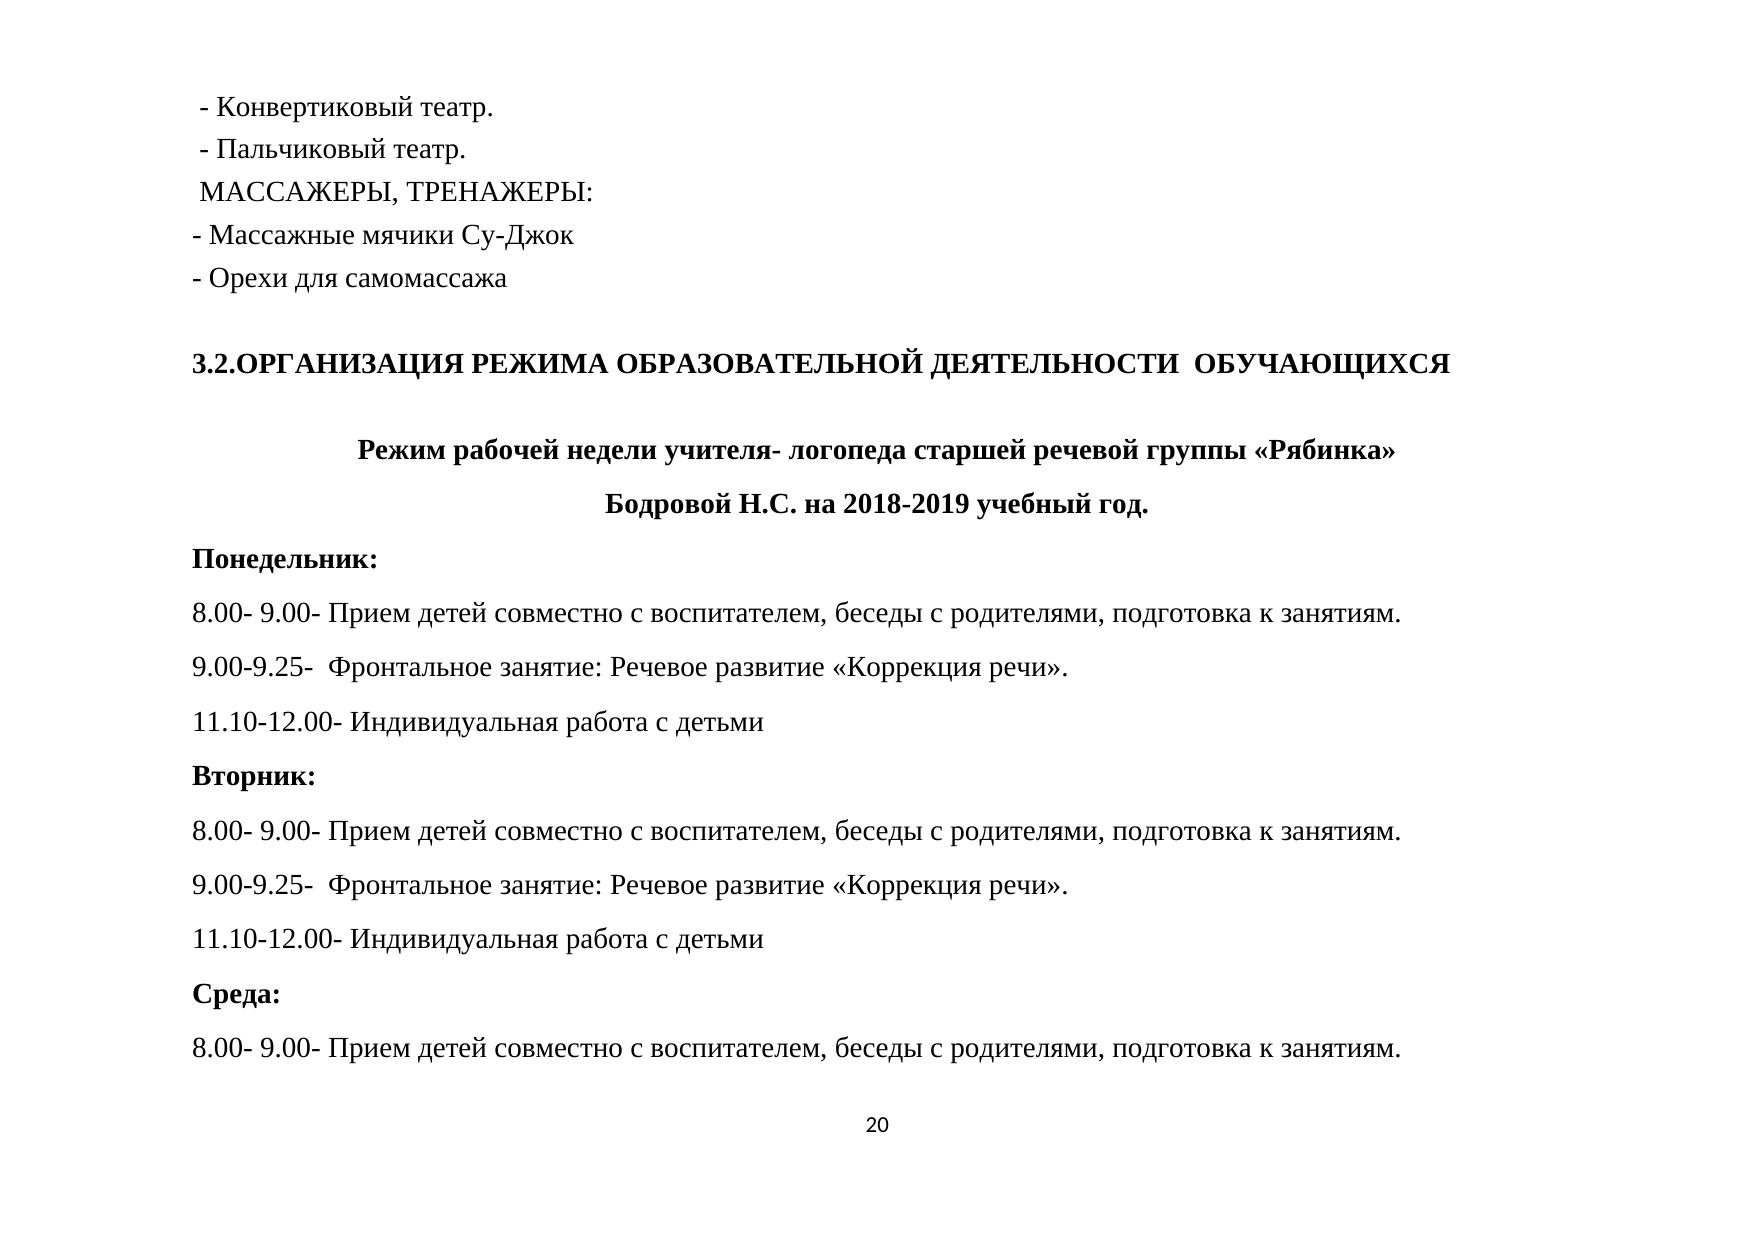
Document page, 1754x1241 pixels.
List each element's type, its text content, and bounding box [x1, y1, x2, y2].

text Понедельник: [118, 541, 1636, 574]
text 8.00- 9.00- Прием детей совместно с воспитателем, беседы с родителями, подготовка к занятиям. [118, 595, 1636, 629]
text 11.10-12.00- Индивидуальная работа с детьми [118, 704, 1636, 737]
text Вторник: [118, 758, 1636, 792]
text 3.2.ОРГАНИЗАЦИЯ РЕЖИМА ОБРАЗОВАТЕЛЬНОЙ ДЕЯТЕЛЬНОСТИ ОБУЧАЮЩИХСЯ [118, 346, 1636, 380]
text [118, 867, 1636, 901]
text МАССАЖЕРЫ, ТРЕНАЖЕРЫ: [118, 174, 1636, 208]
text - Конвертиковый театр. [118, 89, 1636, 122]
text - Пальчиковый театр. [118, 132, 1636, 165]
text Среда: [118, 976, 1636, 1009]
text - Орехи для самомассажа [118, 260, 1636, 294]
text Режим рабочей недели учителя- логопеда старшей речевой группы «Рябинка» [118, 432, 1636, 466]
text 9.00-9.25- Фронтальное занятие: Речевое развитие «Коррекция речи». [118, 649, 1636, 683]
text - Массажные мячики Су-Джок [118, 217, 1636, 251]
text Бодровой Н.С. на 2018-2019 учебный год. [118, 486, 1636, 520]
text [118, 1030, 1636, 1064]
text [118, 921, 1636, 955]
text 8.00- 9.00- Прием детей совместно с воспитателем, беседы с родителями, подготовка к занятиям. [118, 813, 1636, 846]
